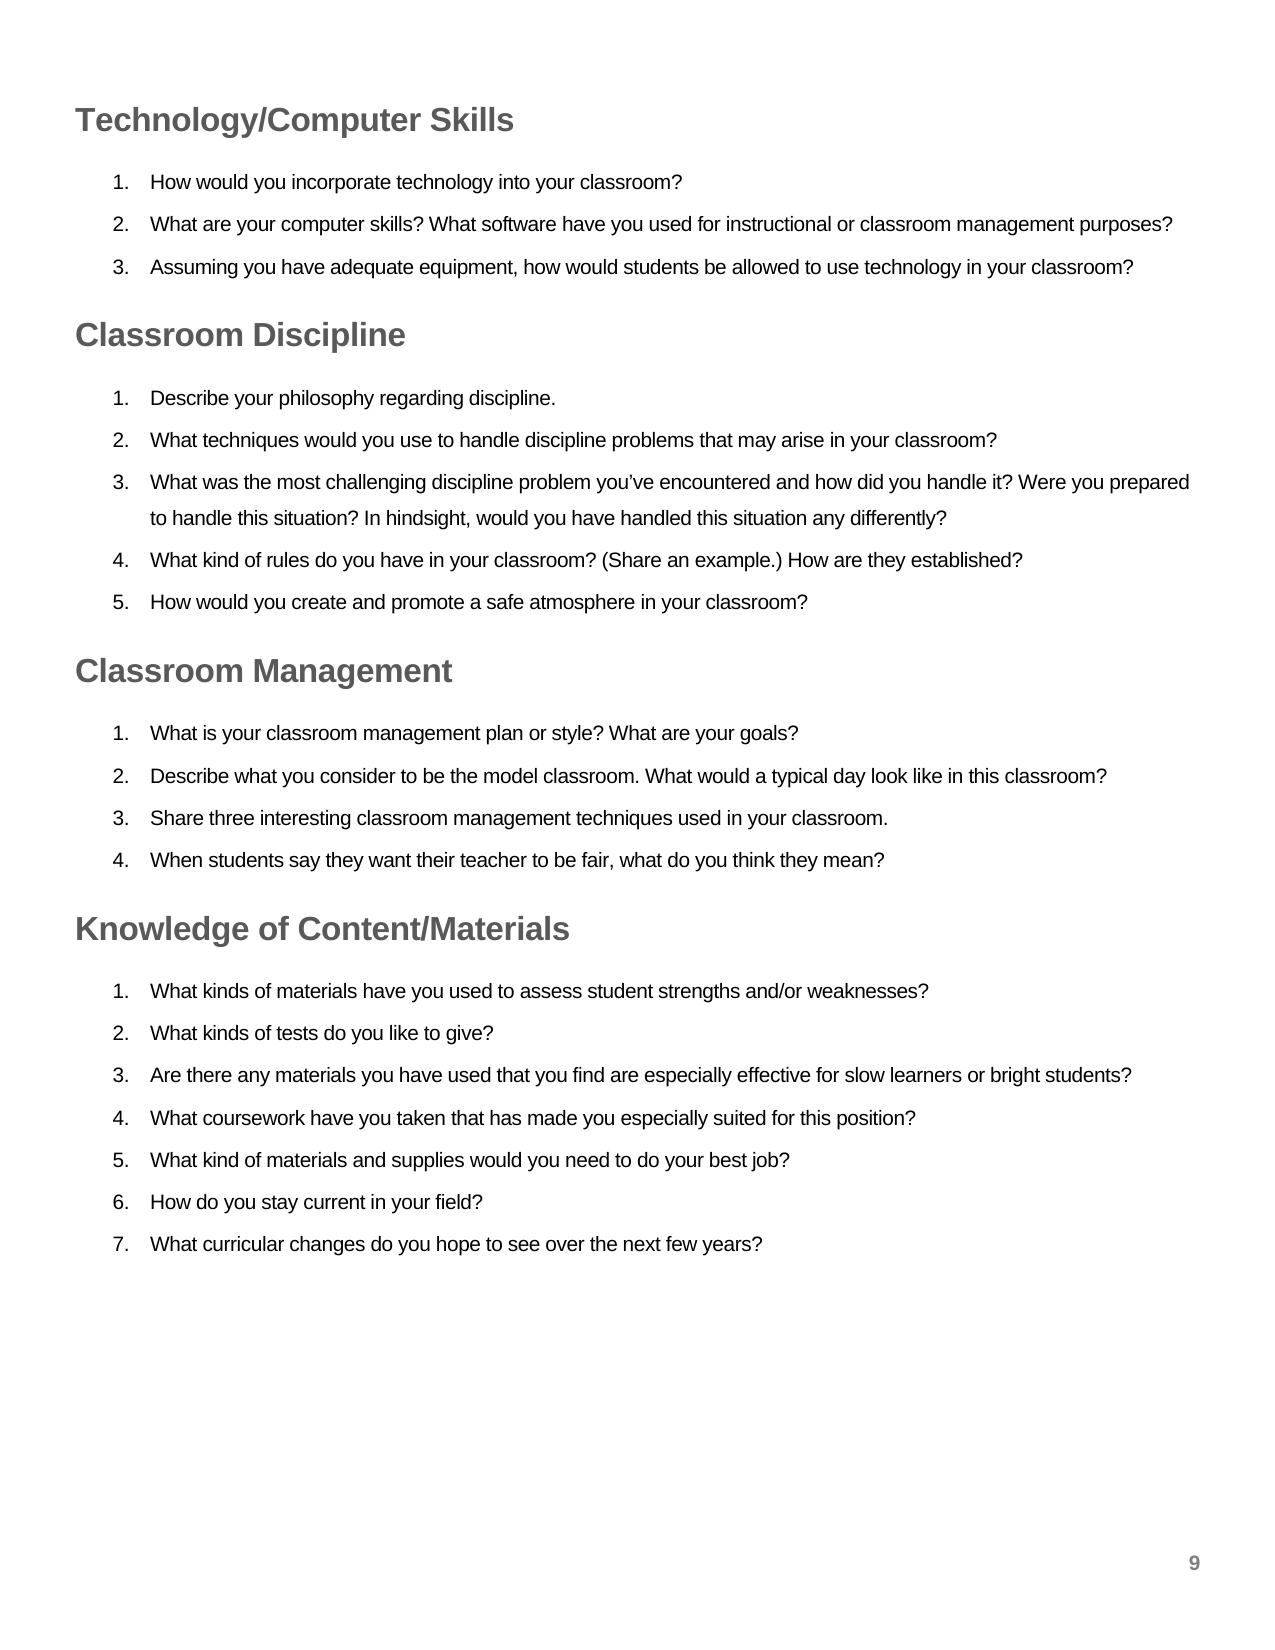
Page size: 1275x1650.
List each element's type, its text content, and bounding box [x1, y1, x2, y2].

list What was the most challenging discipline problem you’ve encountered and how did you handle it? Were you prepared to handle this situation? In hindsight, would you have handled this situation any differently? [112, 470, 1200, 530]
list What kinds of tests do you like to give? [112, 1021, 1200, 1045]
list What coursework have you taken that has made you especially suited for this position? [112, 1105, 1200, 1129]
list What kinds of materials have you used to assess student strengths and/or weaknesses? [112, 979, 1200, 1003]
list When students say they want their teacher to be fair, what do you think they mean? [112, 848, 1200, 872]
list What curricular changes do you hope to see over the next few years? [112, 1232, 1200, 1256]
list How would you incorporate technology into your classroom? [112, 170, 1200, 194]
list What is your classroom management plan or style? What are your goals? [112, 721, 1200, 745]
list Are there any materials you have used that you find are especially effective for slow learners or bright students? [112, 1063, 1200, 1087]
list Describe your philosophy regarding discipline. [112, 386, 1200, 409]
text Classroom Management [75, 651, 1200, 689]
list Describe what you consider to be the model classroom. What would a typical day look like in this classroom? [112, 763, 1200, 787]
list What techniques would you use to handle discipline problems that may arise in your classroom? [112, 428, 1200, 452]
list What kind of rules do you have in your classroom? (Share an example.) How are they established? [112, 548, 1200, 572]
text Technology/Computer Skills [75, 100, 1200, 138]
list Share three interesting classroom management techniques used in your classroom. [112, 806, 1200, 829]
text Classroom Discipline [75, 315, 1200, 354]
list What are your computer skills? What software have you used for instructional or classroom management purposes? [112, 212, 1200, 236]
list What kind of materials and supplies would you need to do your best job? [112, 1148, 1200, 1172]
list Assuming you have adequate equipment, how would students be allowed to use technology in your classroom? [112, 254, 1200, 278]
list How do you stay current in your field? [112, 1190, 1200, 1214]
list How would you create and promote a safe atmosphere in your classroom? [112, 590, 1200, 614]
text Knowledge of Content/Materials [75, 909, 1200, 947]
